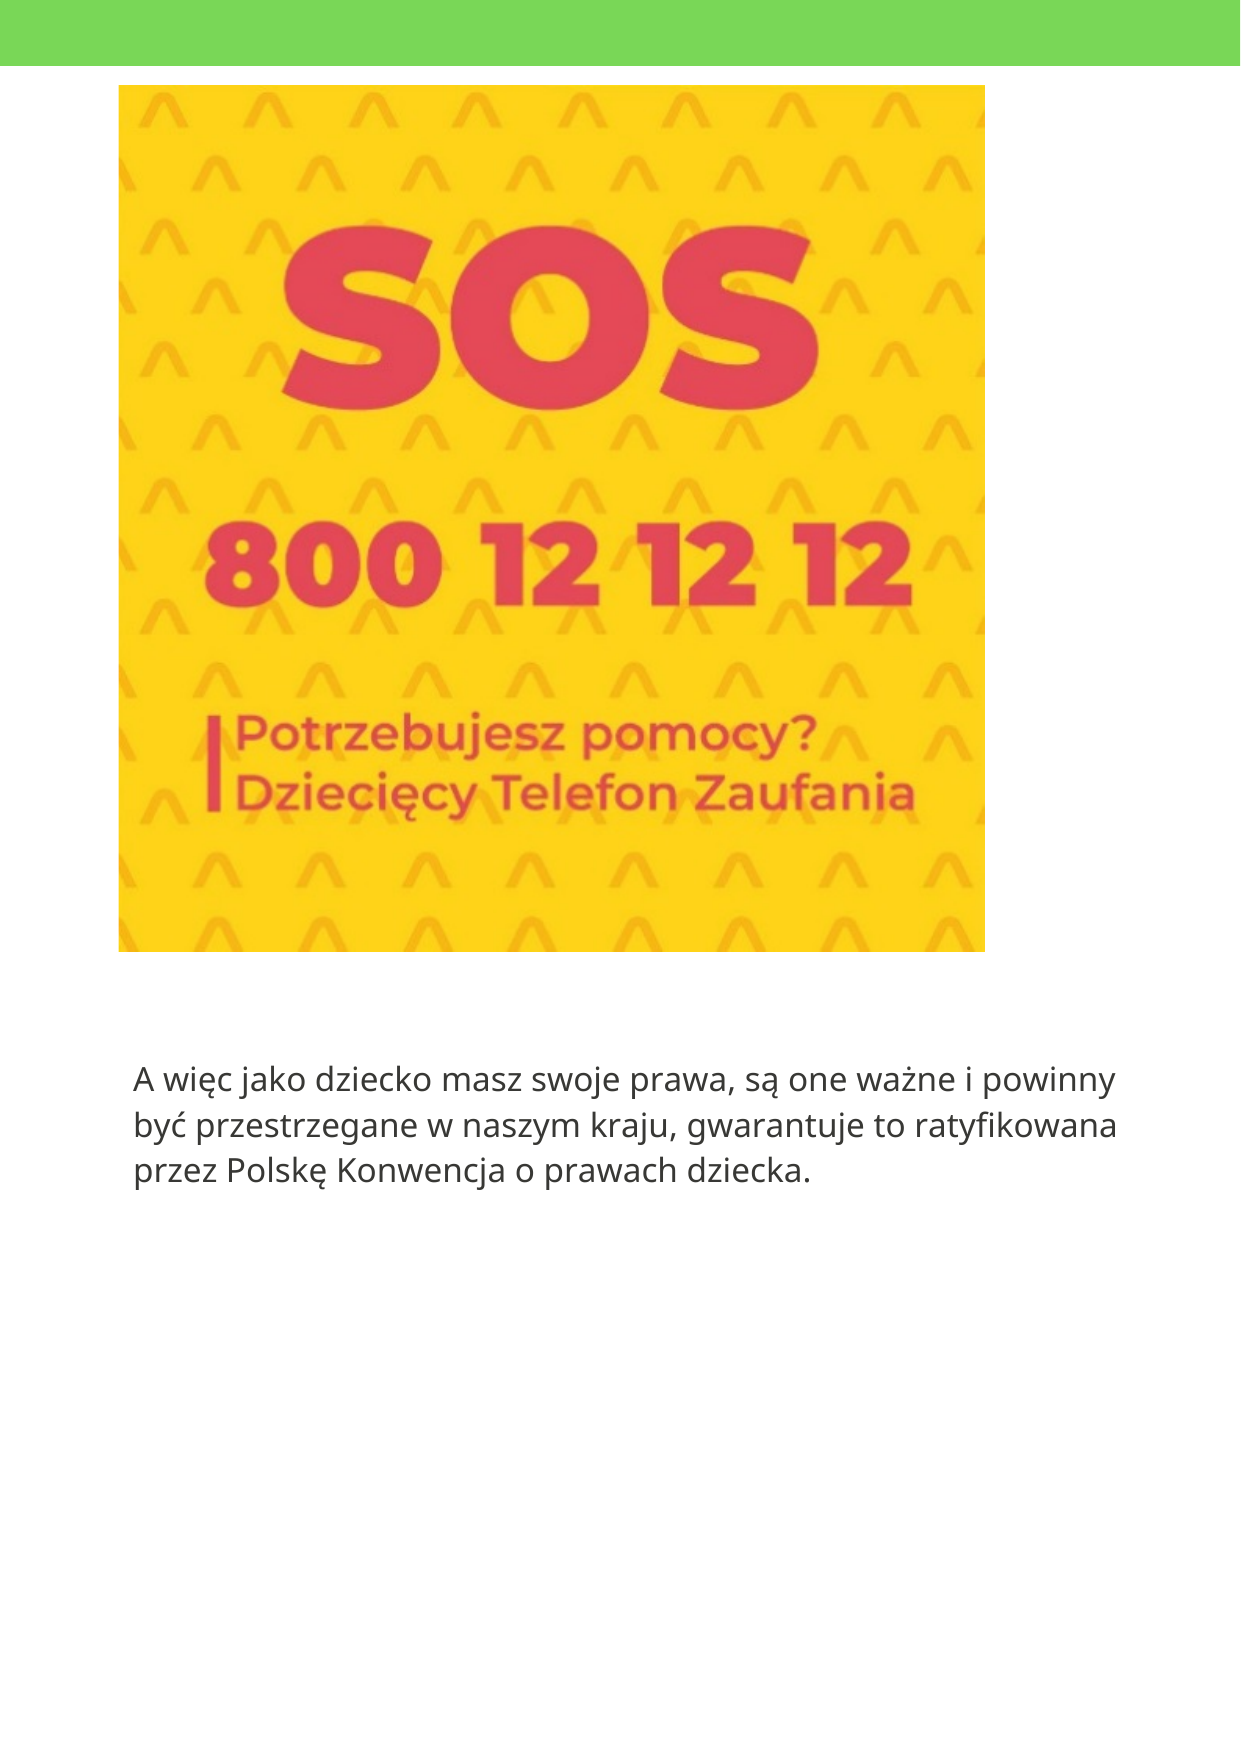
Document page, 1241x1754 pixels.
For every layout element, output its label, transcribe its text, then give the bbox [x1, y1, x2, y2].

picture [118, 85, 985, 952]
text A więc jako dziecko masz swoje prawa, są one ważne i powinny być przestrzegane w naszym kraju, gwarantuje to ratyfikowana przez Polskę Konwencja o prawach dziecka. [133, 1056, 1137, 1192]
